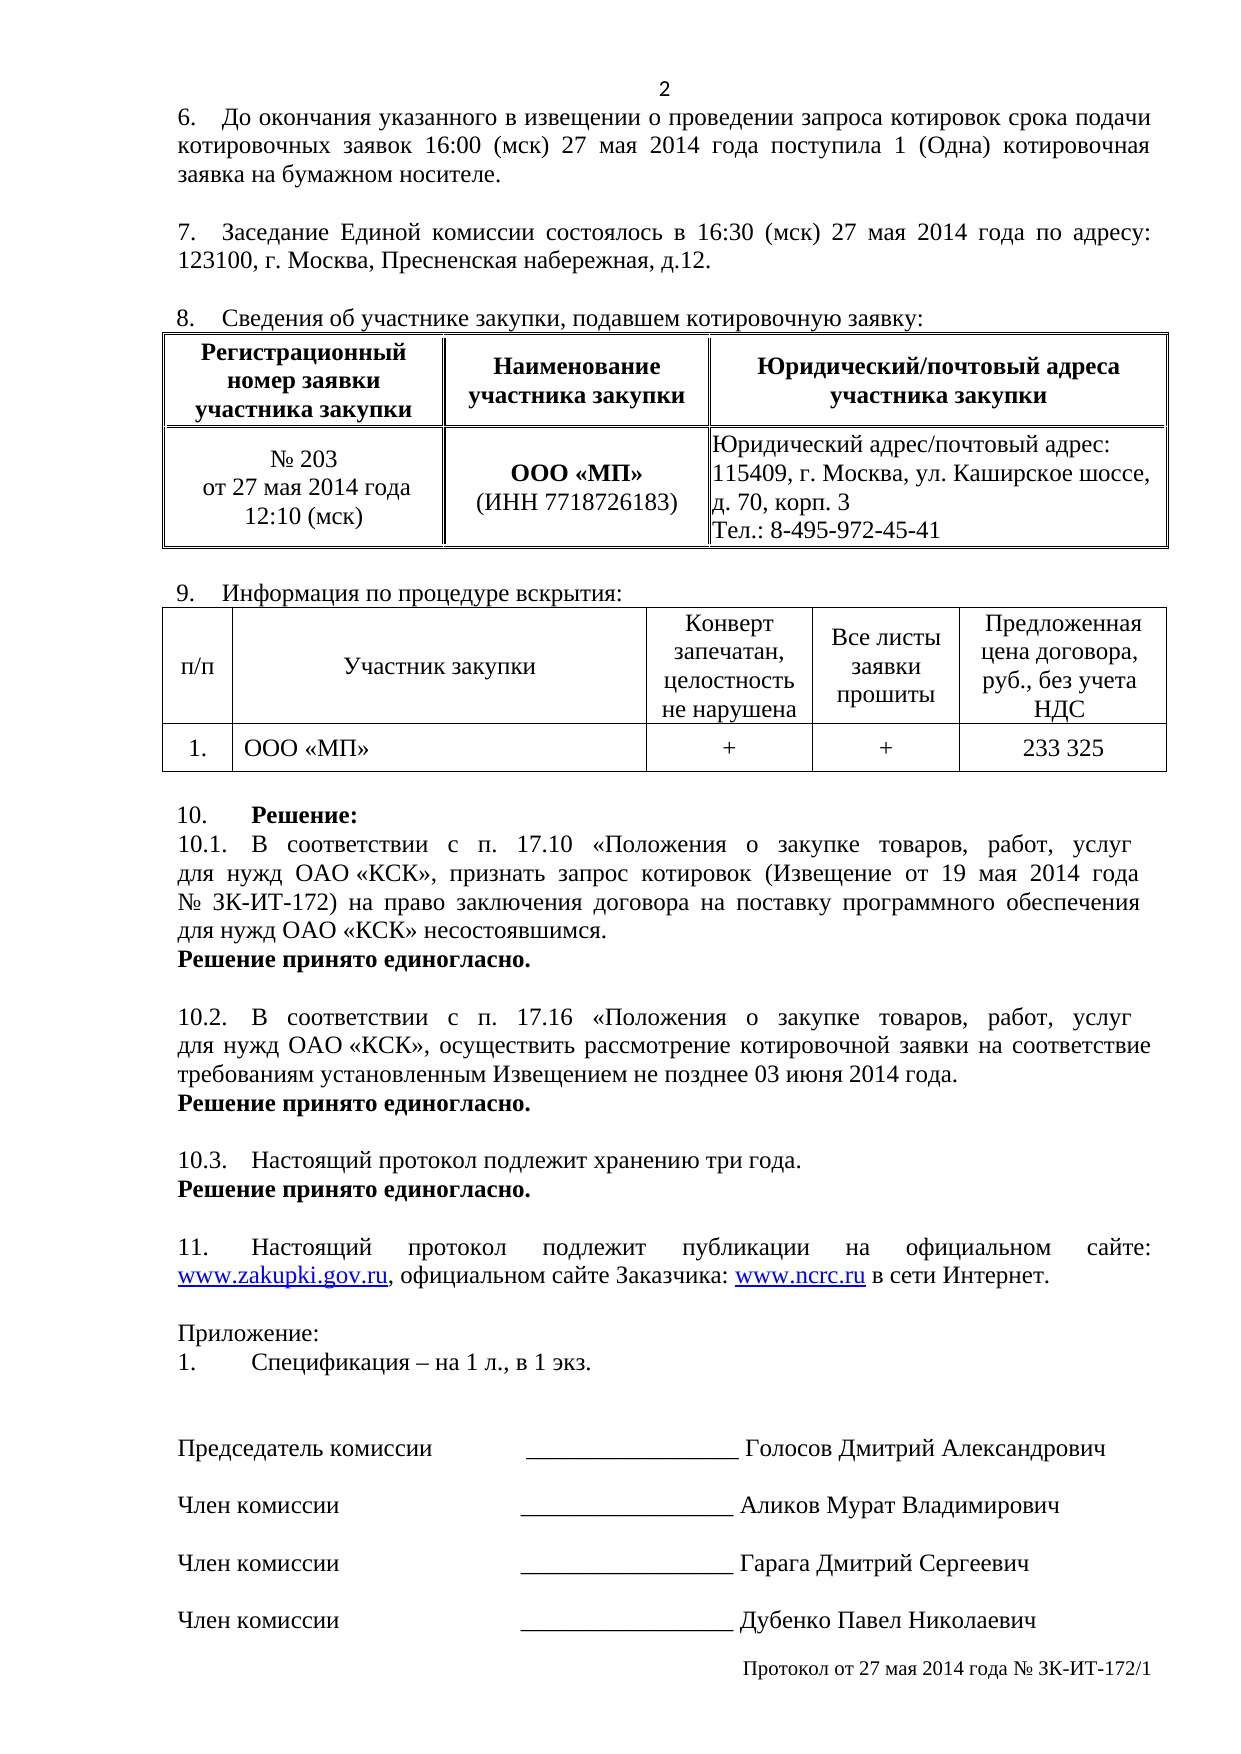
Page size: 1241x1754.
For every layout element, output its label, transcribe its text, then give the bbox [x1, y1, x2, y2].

list До окончания указанного в извещении о проведении запроса котировок срока подачи котировочных заявок 16:00 (мск) 27 мая 2014 года поступила 1 (Одна) котировочная заявка на бумажном носителе. [177, 102, 1152, 188]
text Член комиссии _________________ Аликов Мурат Владимирович [177, 1490, 1152, 1519]
list Спецификация – на 1 л., в 1 экз. [177, 1347, 1152, 1375]
list В соответствии с п. 17.10 «Положения о закупке товаров, работ, услуг для нужд ОАО «КСК», признать запрос котировок (Извещение от 19 мая 2014 года № ЗК-ИТ-172) на право заключения договора на поставку программного обеспечения для нужд ОАО «КСК» несостоявшимся. [177, 829, 1152, 944]
table_header Предложенная цена договора, руб., без учета НДС [960, 608, 1166, 723]
list Настоящий протокол подлежит публикации на официальном сайте: www.zakupki.gov.ru, официальном сайте Заказчика: www.ncrc.ru в сети Интернет. [177, 1232, 1152, 1289]
table_header Участник закупки [233, 608, 646, 723]
table_cell № 203 от 27 мая 2014 года 12:10 (мск) [165, 425, 444, 546]
list Решение: [176, 800, 1152, 829]
table_cell ООО «МП» [233, 724, 646, 771]
list Информация по процедуре вскрытия: [176, 578, 1152, 607]
table_header Регистрационный номер заявки участника закупки [163, 333, 444, 424]
table_cell 233 325 [960, 724, 1166, 771]
table_cell ООО «МП» (ИНН 7718726183) [444, 428, 709, 546]
text Приложение: [177, 1318, 1152, 1347]
table_header п/п [163, 608, 232, 723]
table_cell Юридический адрес/почтовый адрес: 115409, г. Москва, ул. Каширское шоссе, д. 70, корп. 3 Тел.: 8-495-972-45-41 [710, 425, 1166, 546]
table_header Юридический/почтовый адреса участника закупки [710, 335, 1166, 424]
table_cell + [647, 724, 812, 771]
list Настоящий протокол подлежит хранению три года. [177, 1145, 1152, 1174]
table_header Все листы заявки прошиты [813, 608, 959, 723]
table_cell 1. [163, 724, 232, 771]
text Решение принято единогласно. [177, 944, 1152, 973]
list Сведения об участнике закупки, подавшем котировочную заявку: [176, 303, 1152, 332]
list В соответствии с п. 17.16 «Положения о закупке товаров, работ, услуг для нужд ОАО «КСК», осуществить рассмотрение котировочной заявки на соответствие требованиям установленным Извещением не позднее 03 июня 2014 года. [177, 1002, 1152, 1088]
list Заседание Единой комиссии состоялось в 16:30 (мск) 27 мая 2014 года по адресу: 123100, г. Москва, Пресненская набережная, д.12. [177, 217, 1152, 274]
table_header Наименование участника закупки [444, 335, 709, 424]
text Решение принято единогласно. [177, 1174, 1152, 1203]
table_cell + [813, 724, 959, 771]
text Член комиссии _________________ Дубенко Павел Николаевич [177, 1605, 1152, 1634]
table_header Конверт запечатан, целостность не нарушена [647, 608, 812, 723]
text Член комиссии _________________ Гарага Дмитрий Сергеевич [177, 1548, 1152, 1577]
text Председатель комиссии _________________ Голосов Дмитрий Александрович [177, 1433, 1152, 1462]
text Решение принято единогласно. [177, 1088, 1152, 1117]
